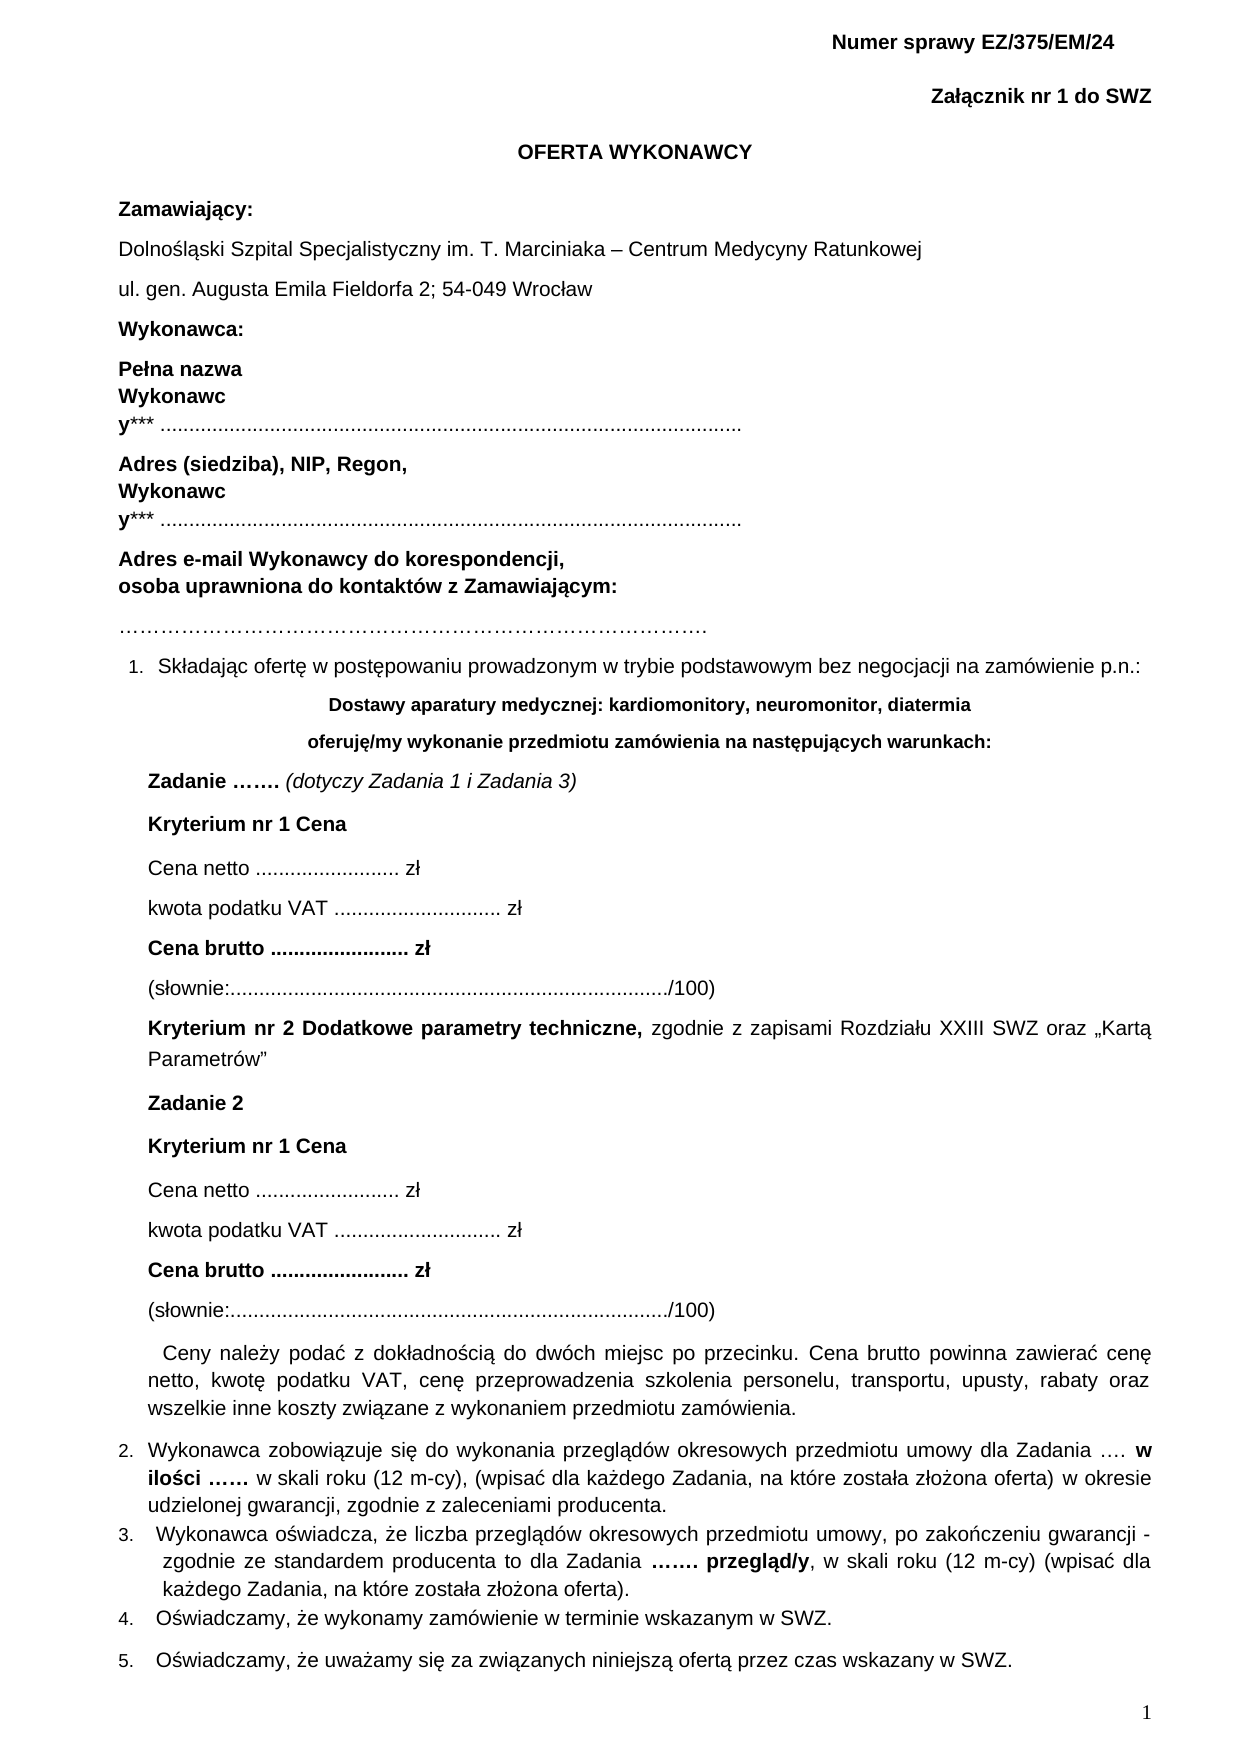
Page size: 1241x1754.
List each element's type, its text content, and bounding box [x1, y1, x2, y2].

list Wykonawca zobowiązuje się do wykonania przeglądów okresowych przedmiotu umowy dla Zadania …. w ilości …… w skali roku (12 m-cy), (wpisać dla każdego Zadania, na które została złożona oferta) w okresie udzielonej gwarancji, zgodnie z zaleceniami producenta. [118, 1438, 1152, 1517]
list Składając ofertę w postępowaniu prowadzonym w trybie podstawowym bez negocjacji na zamówienie p.n.: [118, 654, 1152, 678]
list Wykonawca oświadcza, że liczba przeglądów okresowych przedmiotu umowy, po zakończeniu gwarancji - zgodnie ze standardem producenta to dla Zadania ……. przegląd/y, w skali roku (12 m-cy) (wpisać dla każdego Zadania, na które została złożona oferta). [118, 1522, 1152, 1601]
subtitle Cena netto ......................... zł [118, 1178, 1152, 1202]
title Adres (siedziba), NIP, Regon, Wykonawcy*** ..................................................................................................... [118, 451, 821, 530]
list Oświadczamy, że uważamy się za związanych niniejszą ofertą przez czas wskazany w SWZ. [118, 1648, 1152, 1672]
title Zamawiający: [118, 196, 821, 220]
list Ceny należy podać z dokładnością do dwóch miejsc po przecinku. Cena brutto powinna zawierać cenę netto, kwotę podatku VAT, cenę przeprowadzenia szkolenia personelu, transportu, upusty, rabaty oraz wszelkie inne koszty związane z wykonaniem przedmiotu zamówienia. [118, 1340, 1152, 1419]
list kwota podatku VAT ............................. zł [118, 1218, 1152, 1242]
list Oświadczamy, że wykonamy zamówienie w terminie wskazanym w SWZ. [118, 1605, 1152, 1629]
title OFERTA WYKONAWCY [118, 140, 1152, 164]
text Kryterium nr 2 Dodatkowe parametry techniczne, zgodnie z zapisami Rozdziału XXIII SWZ oraz „Kartą Parametrów” [148, 1016, 1152, 1071]
title …………………………………………………………………………. [118, 614, 821, 638]
title Dolnośląski Szpital Specjalistyczny im. T. Marciniaka – Centrum Medycyny Ratunkowej [118, 236, 1152, 260]
title Adres e-mail Wykonawcy do korespondencji, [118, 546, 1152, 570]
text Zadanie 2 [118, 1091, 1152, 1114]
text (słownie:............................................................................/100) [118, 1298, 1152, 1322]
list kwota podatku VAT ............................. zł [118, 896, 1152, 920]
title Załącznik nr 1 do SWZ [118, 84, 1152, 108]
title Wykonawca: [118, 316, 821, 340]
title Pełna nazwa Wykonawcy*** ..................................................................................................... [118, 356, 821, 435]
text (słownie:............................................................................/100) [118, 976, 1152, 1000]
list Cena brutto ........................ zł [118, 936, 1152, 960]
text Kryterium nr 1 Cena [118, 812, 1152, 836]
list Cena brutto ........................ zł [118, 1258, 1152, 1282]
text Dostawy aparatury medycznej: kardiomonitory, neuromonitor, diatermia [148, 694, 1152, 715]
text oferuję/my wykonanie przedmiotu zamówienia na następujących warunkach: [148, 731, 1152, 753]
text Kryterium nr 1 Cena [118, 1134, 1152, 1158]
title osoba uprawniona do kontaktów z Zamawiającym: [118, 574, 1152, 598]
text Zadanie ……. (dotyczy Zadania 1 i Zadania 3) [118, 768, 1152, 792]
title ul. gen. Augusta Emila Fieldorfa 2; 54-049 Wrocław [118, 276, 1152, 300]
subtitle Cena netto ......................... zł [118, 856, 1152, 880]
